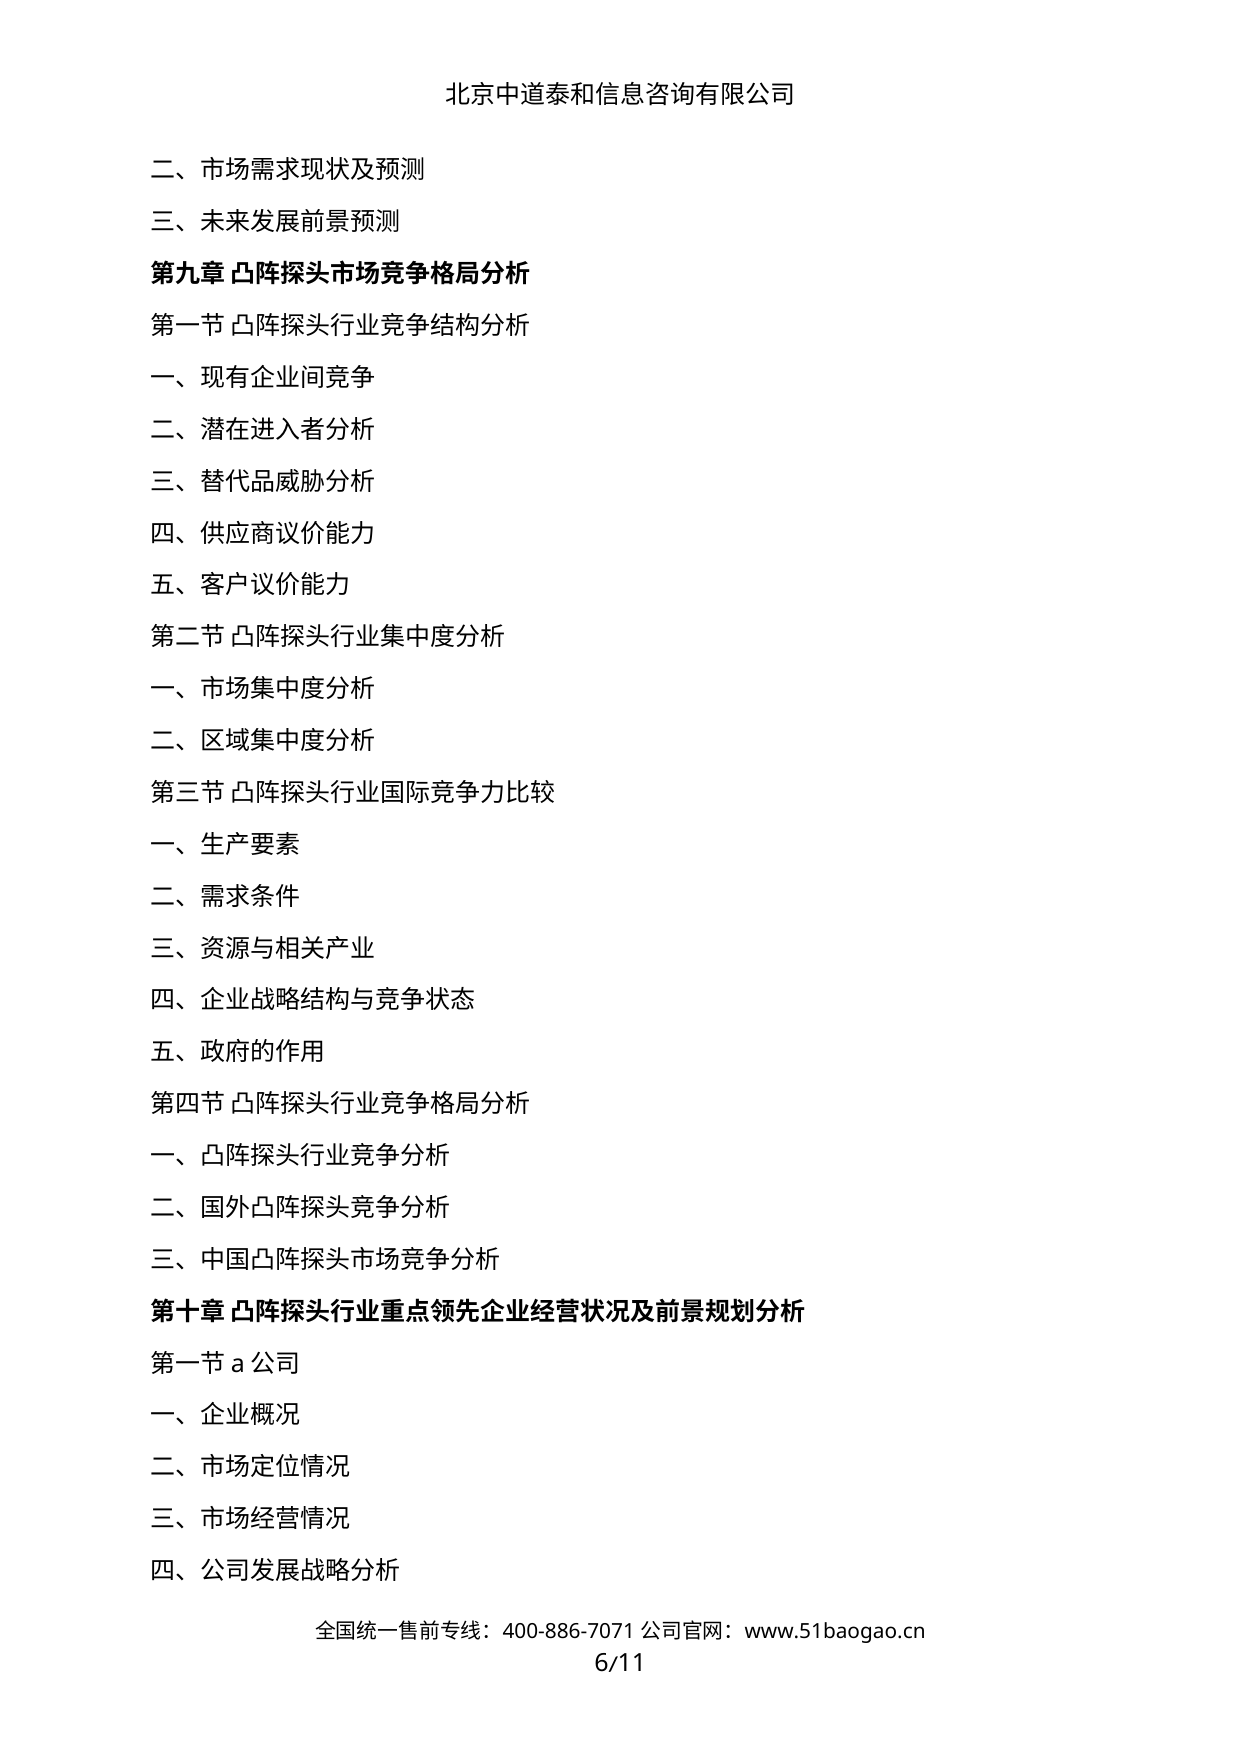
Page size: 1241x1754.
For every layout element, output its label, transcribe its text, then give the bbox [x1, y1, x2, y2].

text 二、潜在进入者分析 [150, 409, 1090, 446]
text 第一节 凸阵探头行业竞争结构分析 [150, 306, 1090, 342]
text 四、供应商议价能力 [150, 513, 1090, 549]
text 三、资源与相关产业 [150, 928, 1090, 964]
text 二、市场定位情况 [150, 1447, 1090, 1483]
text 三、替代品威胁分析 [150, 461, 1090, 497]
text 一、生产要素 [150, 824, 1090, 861]
text 三、市场经营情况 [150, 1499, 1090, 1535]
text 五、客户议价能力 [150, 565, 1090, 601]
text 第三节 凸阵探头行业国际竞争力比较 [150, 772, 1090, 809]
text 二、需求条件 [150, 876, 1090, 912]
text 四、企业战略结构与竞争状态 [150, 980, 1090, 1016]
text 第二节 凸阵探头行业集中度分析 [150, 617, 1090, 653]
text 第九章 凸阵探头市场竞争格局分析 [150, 254, 1090, 290]
text 一、企业概况 [150, 1395, 1090, 1431]
text 三、中国凸阵探头市场竞争分析 [150, 1239, 1090, 1276]
text 第十章 凸阵探头行业重点领先企业经营状况及前景规划分析 [150, 1291, 1090, 1327]
text 一、现有企业间竞争 [150, 357, 1090, 394]
text 一、市场集中度分析 [150, 669, 1090, 705]
text 五、政府的作用 [150, 1032, 1090, 1068]
text 二、市场需求现状及预测 [150, 150, 1090, 186]
text 二、国外凸阵探头竞争分析 [150, 1187, 1090, 1224]
text 第一节 a公司 [150, 1343, 1090, 1379]
text 三、未来发展前景预测 [150, 202, 1090, 238]
text 一、凸阵探头行业竞争分析 [150, 1136, 1090, 1172]
text 第四节 凸阵探头行业竞争格局分析 [150, 1084, 1090, 1120]
text 二、区域集中度分析 [150, 721, 1090, 757]
text 四、公司发展战略分析 [150, 1551, 1090, 1587]
